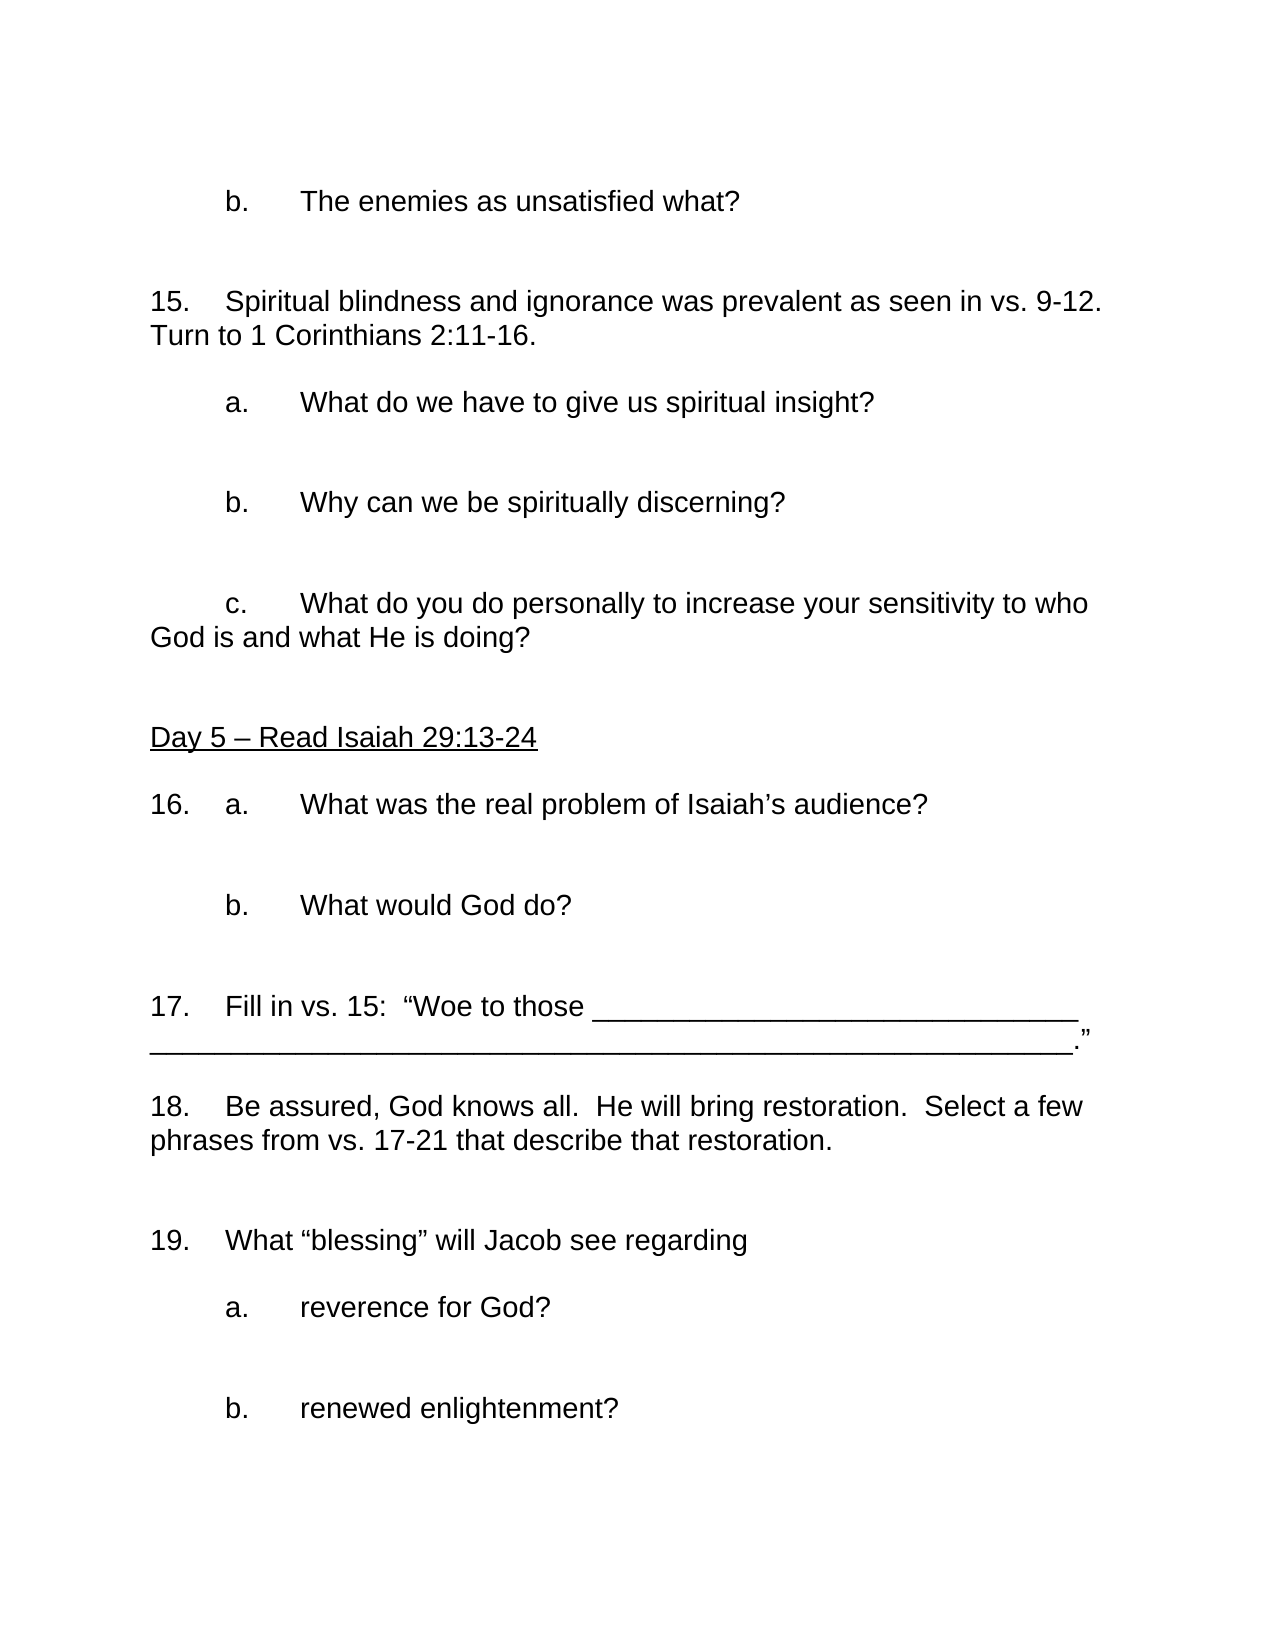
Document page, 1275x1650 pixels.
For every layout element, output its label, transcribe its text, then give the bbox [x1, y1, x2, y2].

text c. What do you do personally to increase your sensitivity to who God is and what He is doing? [150, 586, 1125, 653]
text 15. Spiritual blindness and ignorance was prevalent as seen in vs. 9-12. Turn to 1 Corinthians 2:11-16. [150, 284, 1125, 351]
text 18. Be assured, God knows all. He will bring restoration. Select a few phrases from vs. 17-21 that describe that restoration. [150, 1089, 1125, 1156]
text 19. What “blessing” will Jacob see regarding [150, 1223, 1125, 1257]
text a. reverence for God? [150, 1290, 1125, 1324]
text _________________________________________________________.” [150, 1022, 1125, 1056]
text 16. a. What was the real problem of Isaiah’s audience? [150, 787, 1125, 821]
text 17. Fill in vs. 15: “Woe to those ______________________________ [150, 988, 1125, 1022]
text b. Why can we be spiritually discerning? [150, 485, 1125, 519]
text b. renewed enlightenment? [150, 1391, 1125, 1424]
text a. What do we have to give us spiritual insight? [150, 385, 1125, 418]
text b. The enemies as unsatisfied what? [150, 183, 1125, 217]
text Day 5 – Read Isaiah 29:13-24 [150, 720, 1125, 754]
text b. What would God do? [150, 888, 1125, 921]
